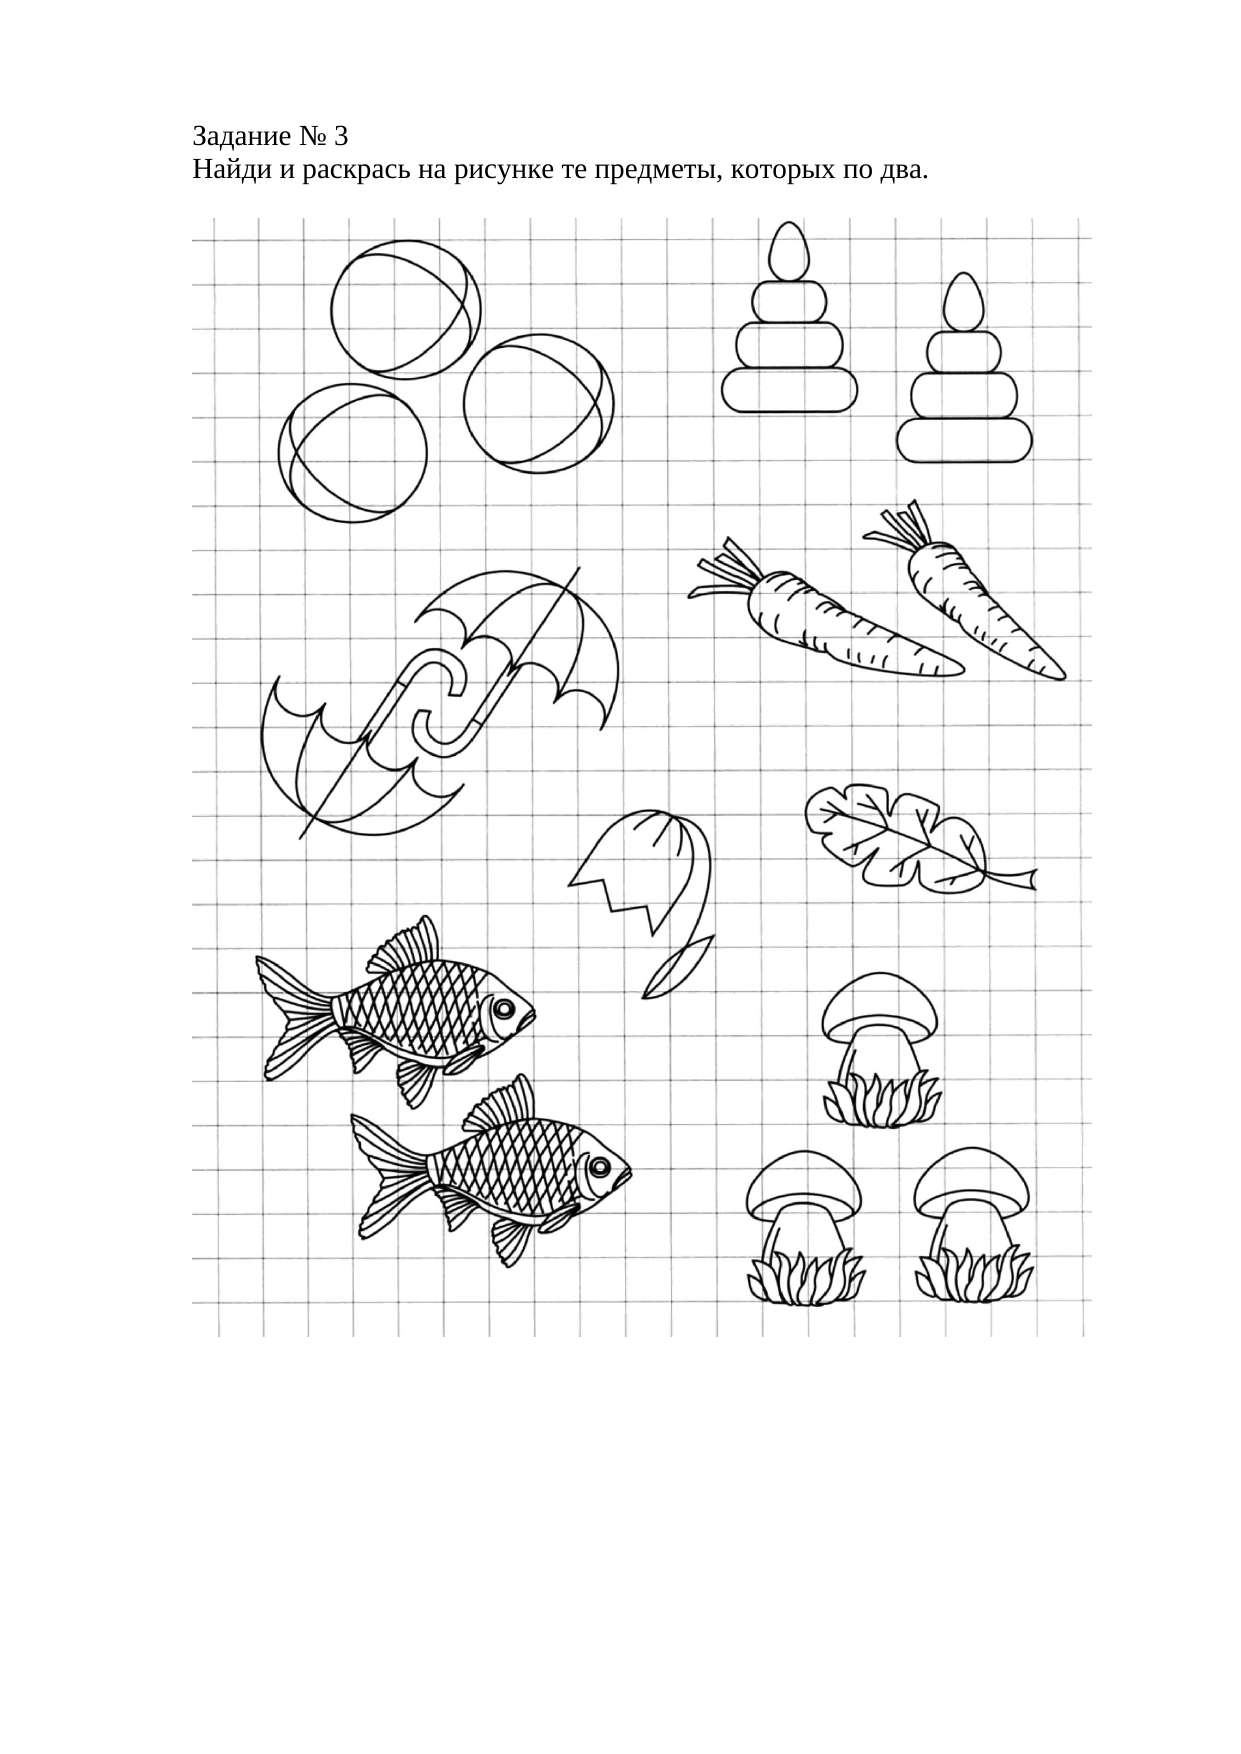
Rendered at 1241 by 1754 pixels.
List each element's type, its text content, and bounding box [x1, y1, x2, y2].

text Задание № 3 [118, 118, 1152, 152]
text Найди и раскрась на рисунке те предметы, которых по два. [118, 152, 1152, 185]
picture [192, 218, 1093, 1337]
